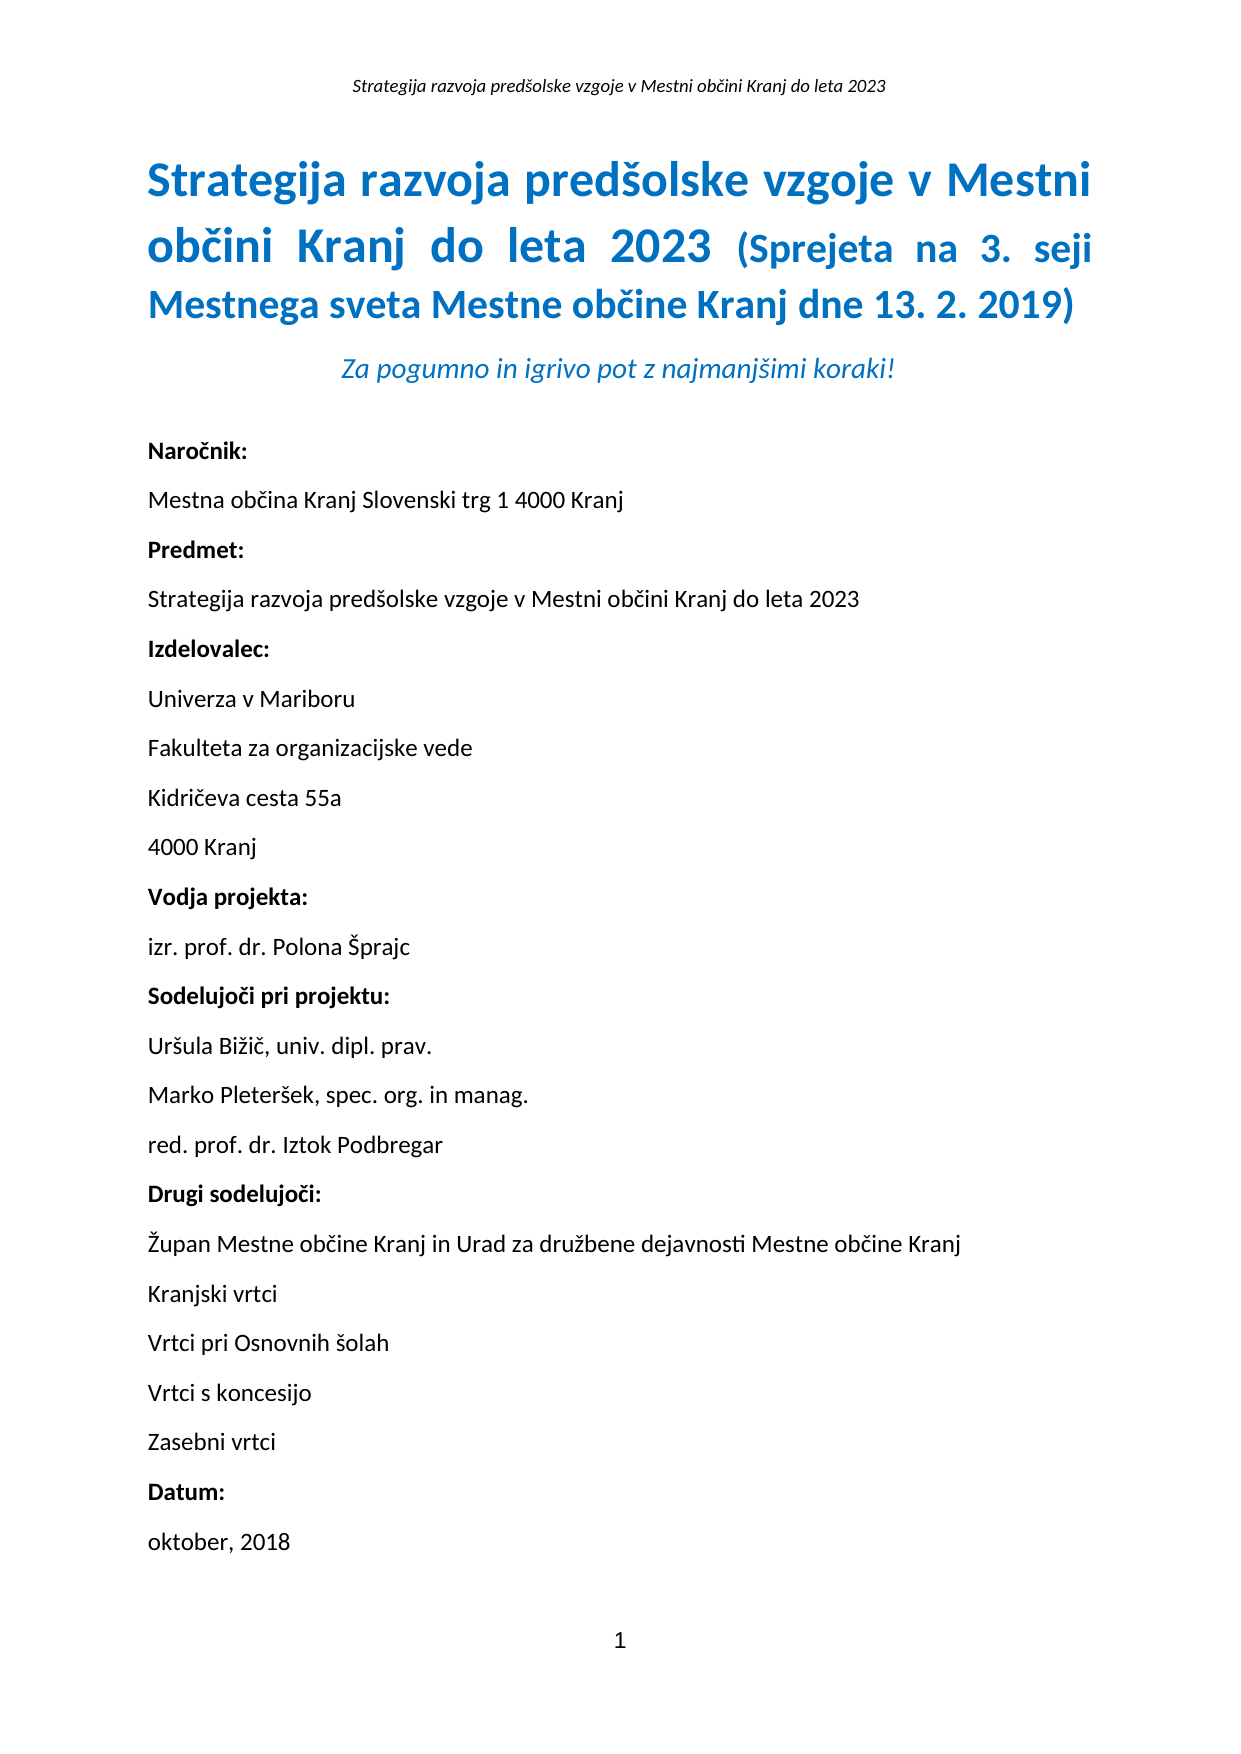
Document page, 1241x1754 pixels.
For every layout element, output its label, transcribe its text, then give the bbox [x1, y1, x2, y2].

text Drugi sodelujoči: [148, 1178, 1093, 1209]
text izr. prof. dr. Polona Šprajc [148, 931, 1093, 961]
text Naročnik: [148, 435, 1093, 465]
text Univerza v Mariboru [148, 683, 1093, 713]
text Sodelujoči pri projektu: [148, 980, 1093, 1011]
text Fakulteta za organizacijske vede [148, 732, 1093, 763]
text Kidričeva cesta 55a [148, 782, 1093, 812]
text Za pogumno in igrivo pot z najmanjšimi koraki! [148, 350, 1093, 416]
text Vrtci pri Osnovnih šolah [148, 1327, 1093, 1358]
text Datum: [148, 1476, 1093, 1507]
text Vrtci s koncesijo [148, 1377, 1093, 1407]
text Župan Mestne občine Kranj in Urad za družbene dejavnosti Mestne občine Kranj [148, 1228, 1093, 1259]
text Kranjski vrtci [148, 1278, 1093, 1308]
text Vodja projekta: [148, 881, 1093, 912]
text Izdelovalec: [148, 633, 1093, 664]
text Mestna občina Kranj Slovenski trg 1 4000 Kranj [148, 484, 1093, 515]
text Zasebni vrtci [148, 1426, 1093, 1457]
text Strategija razvoja predšolske vzgoje v Mestni občini Kranj do leta 2023 [148, 583, 1093, 614]
text red. prof. dr. Iztok Podbregar [148, 1129, 1093, 1159]
text Uršula Bižič, univ. dipl. prav. [148, 1030, 1093, 1060]
text Predmet: [148, 534, 1093, 564]
text 4000 Kranj [148, 831, 1093, 862]
text oktober, 2018 [148, 1526, 1093, 1556]
text Marko Pleteršek, spec. org. in manag. [148, 1079, 1093, 1110]
text Strategija razvoja predšolske vzgoje v Mestni občini Kranj do leta 2023 (Sprejeta na 3. seji Mestnega sveta Mestne občine Kranj dne 13. 2. 2019) [148, 148, 1093, 329]
